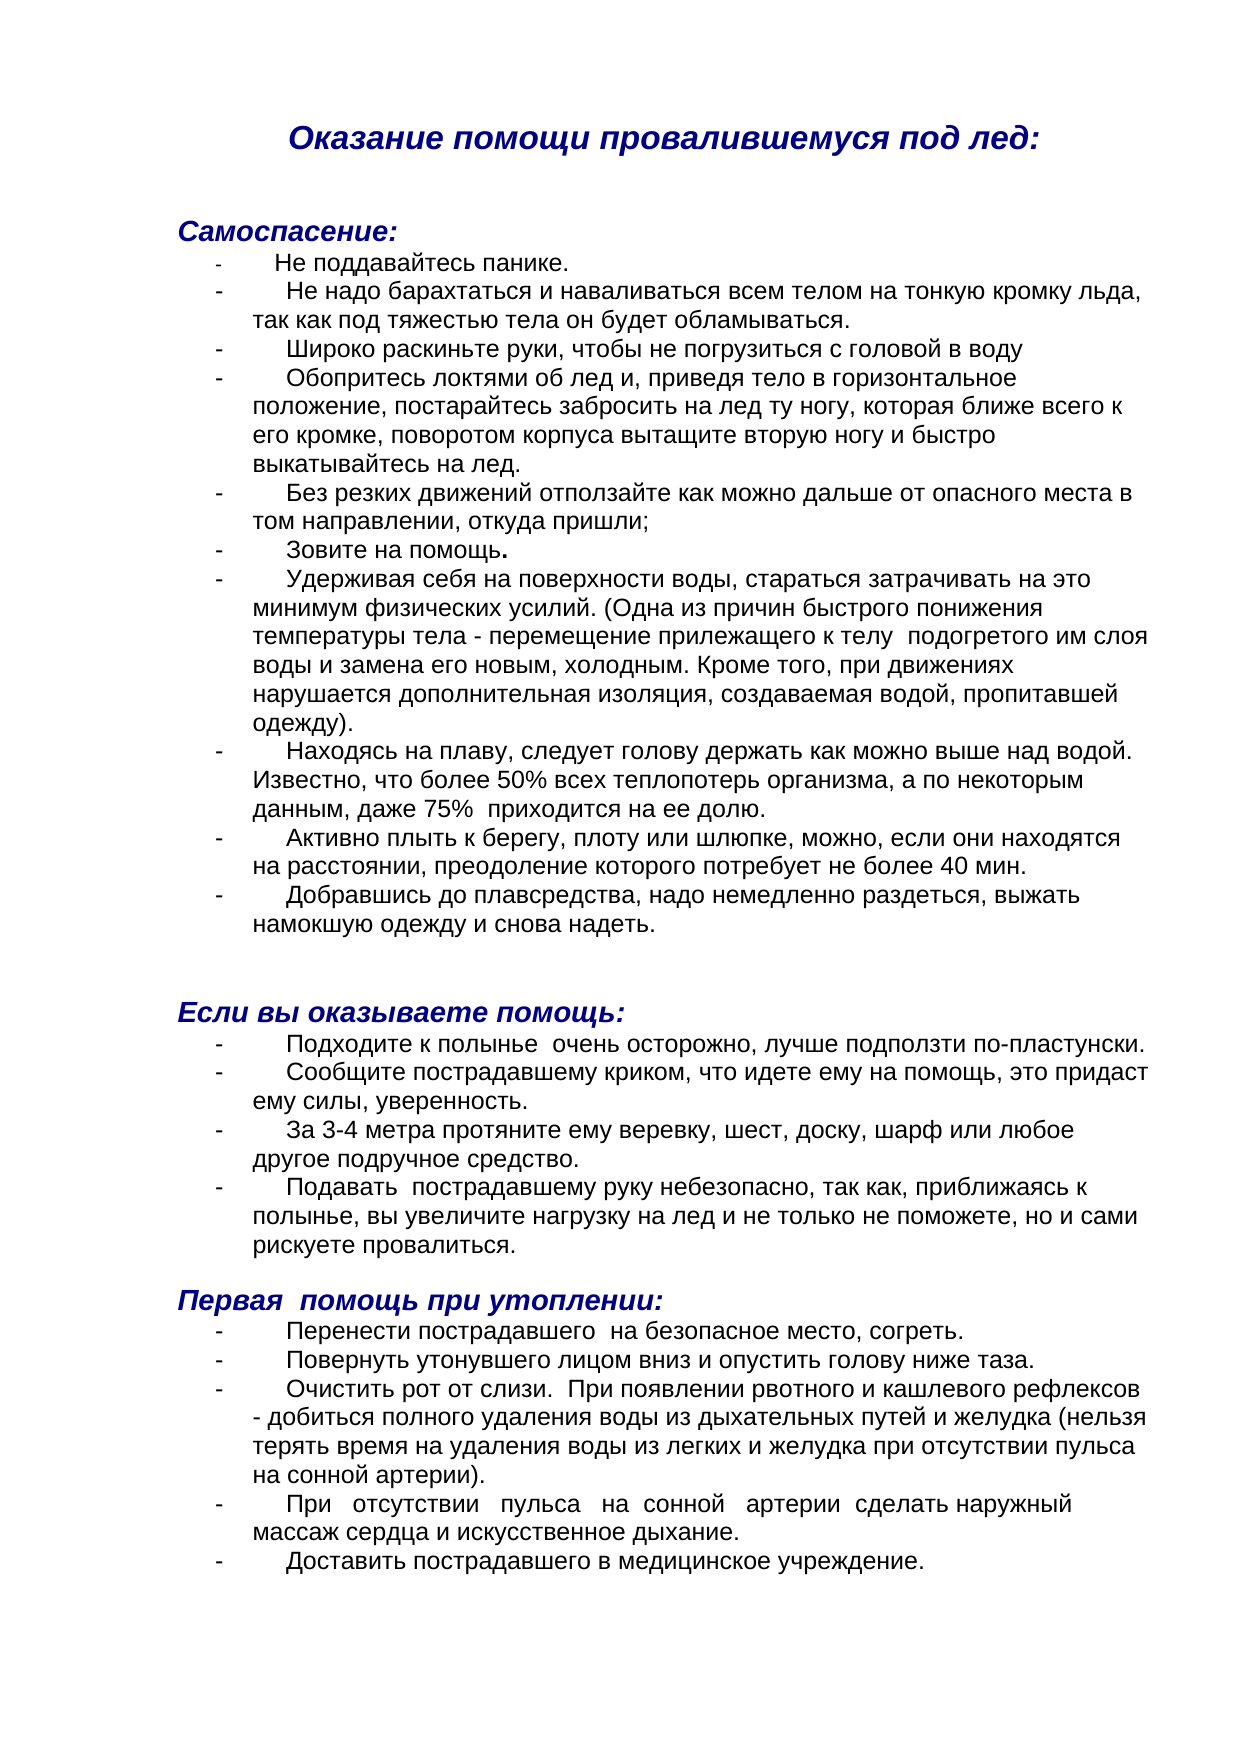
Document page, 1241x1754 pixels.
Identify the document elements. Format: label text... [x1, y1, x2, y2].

text - Находясь на плаву, следует голову держать как можно выше над водой. Известно, что более 50% всех теплопотерь организма, а по некоторым данным, даже 75% приходится на ее долю. [215, 736, 1152, 823]
text - Без резких движений отползайте как можно дальше от опасного места в том направлении, откуда пришли; [215, 478, 1152, 535]
text - Добравшись до плавсредства, надо немедленно раздеться, выжать намокшую одежду и снова надеть. [215, 880, 1152, 938]
text - Обопритесь локтями об лед и, приведя тело в горизонтальное положение, постарайтесь забросить на лед ту ногу, которая ближе всего к его кромке, поворотом корпуса вытащите вторую ногу и быстро выкатывайтесь на лед. [215, 363, 1152, 478]
text - За 3-4 метра протяните ему веревку, шест, доску, шарф или любое другое подручное средство. [215, 1115, 1152, 1172]
text - Доставить пострадавшего в медицинское учреждение. [215, 1546, 1152, 1575]
text - Не надо барахтаться и наваливаться всем телом на тонкую кромку льда, так как под тяжестью тела он будет обламываться. [215, 276, 1152, 334]
text - Не поддавайтесь панике. [215, 248, 1152, 276]
text - При отсутствии пульса на сонной артерии сделать наружный массаж сердца и искусственное дыхание. [215, 1489, 1152, 1546]
text - Подавать пострадавшему руку небезопасно, так как, приближаясь к полынье, вы увеличите нагрузку на лед и не только не поможете, но и сами рискуете провалиться. [215, 1172, 1152, 1259]
text - Сообщите пострадавшему криком, что идете ему на помощь, это придаст ему силы, уверенность. [215, 1057, 1152, 1115]
text - Удерживая себя на поверхности воды, стараться затрачивать на это минимум физических усилий. (Одна из причин быстрого понижения температуры тела - перемещение прилежащего к телу подогретого им слоя воды и замена его новым, холодным. Кроме того, при движениях нарушается дополнительная изоляция, создаваемая водой, пропитавшей одежду). [215, 564, 1152, 736]
text - Широко раскиньте руки, чтобы не погрузиться с головой в воду [215, 334, 1152, 363]
text Оказание помощи провалившемуся под лед: [177, 118, 1152, 157]
text Если вы оказываете помощь: [177, 995, 1152, 1029]
text - Перенести пострадавшего на безопасное место, согреть. [215, 1316, 1152, 1345]
text - Подходите к полынье очень осторожно, лучше подползти по-пластунски. [215, 1029, 1152, 1057]
text - Очистить рот от слизи. При появлении рвотного и кашлевого рефлексов - добиться полного удаления воды из дыхательных путей и желудка (нельзя терять время на удаления воды из легких и желудка при отсутствии пульса на сонной артерии). [215, 1374, 1152, 1489]
text Первая помощь при утоплении: [177, 1283, 1152, 1316]
text - Повернуть утонувшего лицом вниз и опустить голову ниже таза. [215, 1345, 1152, 1374]
text - Активно плыть к берегу, плоту или шлюпке, можно, если они находятся на расстоянии, преодоление которого потребует не более 40 мин. [215, 823, 1152, 880]
text Самоспасение: [177, 214, 1152, 248]
text - Зовите на помощь. [215, 535, 1152, 564]
